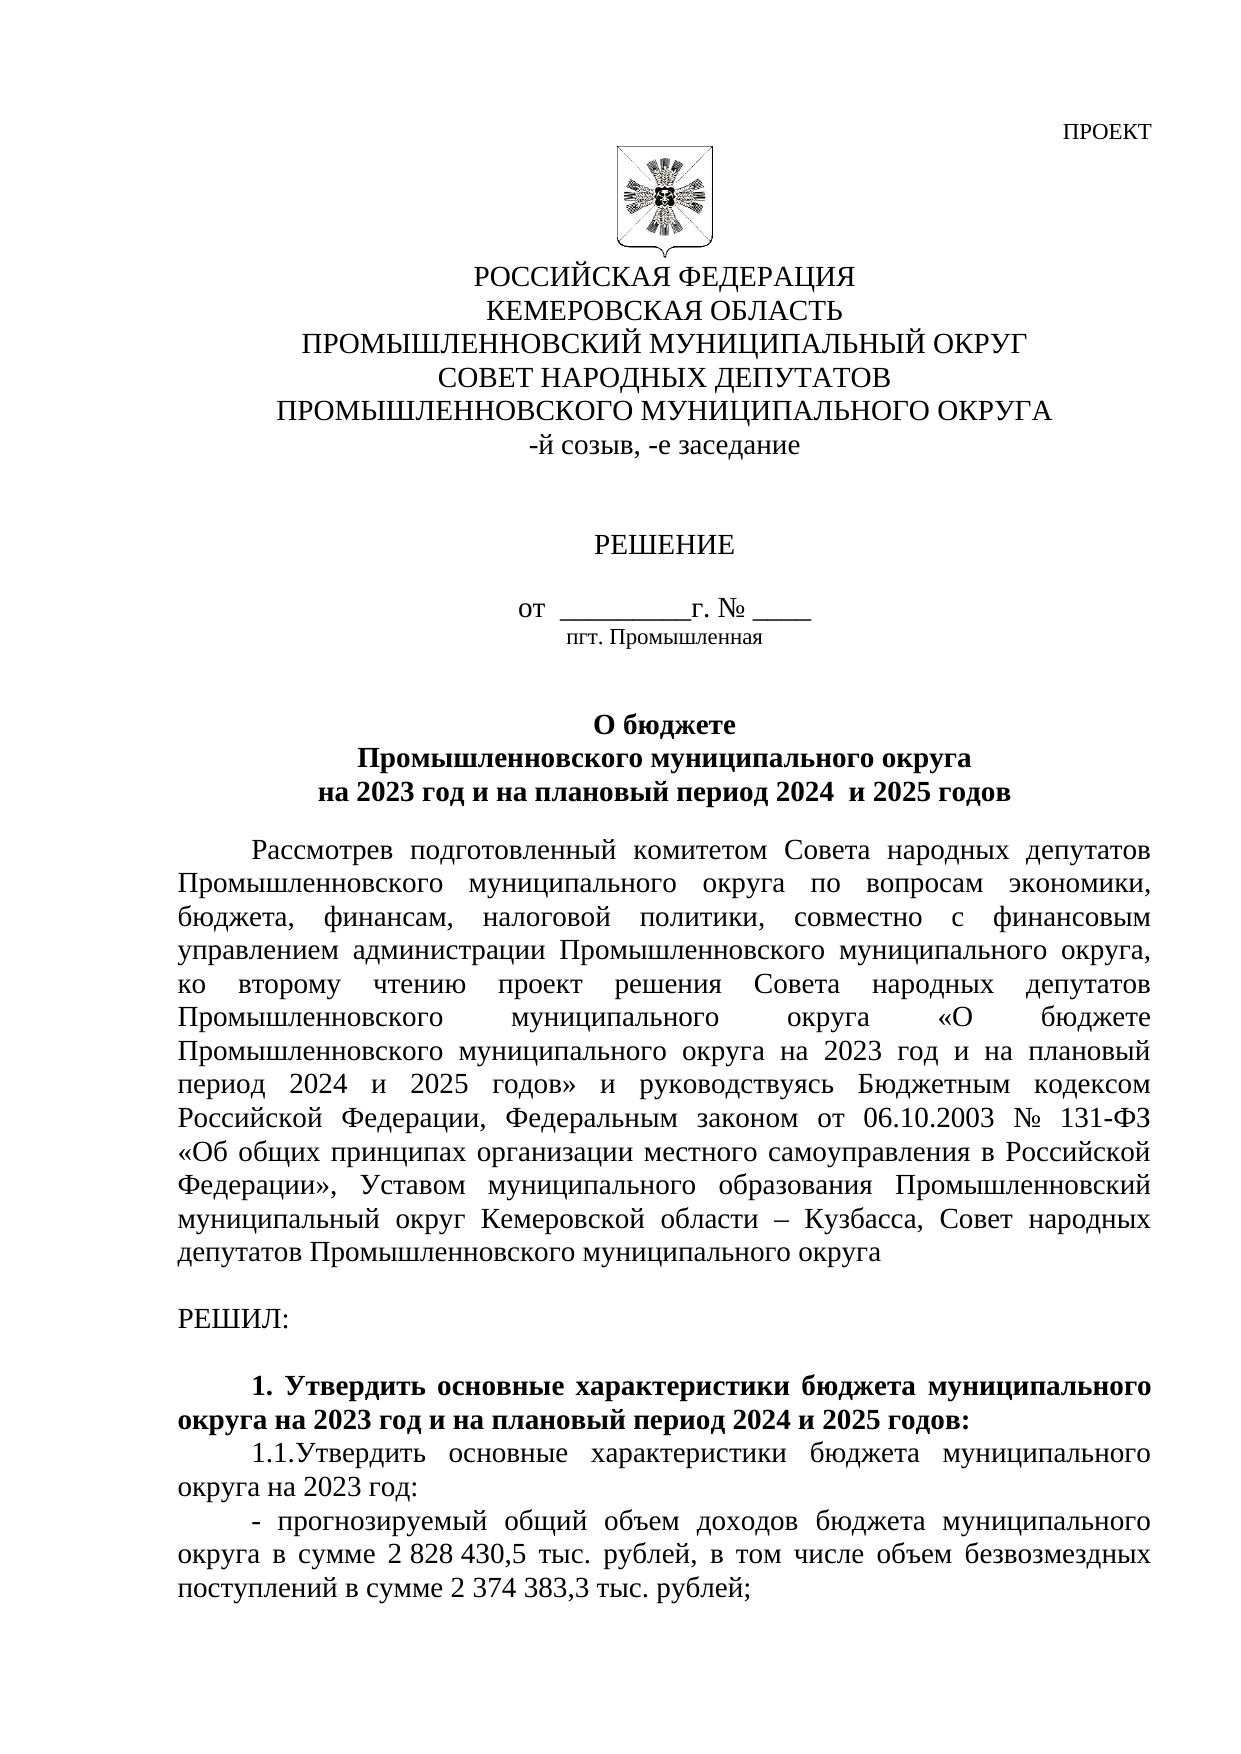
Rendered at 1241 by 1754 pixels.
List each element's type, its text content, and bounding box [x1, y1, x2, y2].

text - прогнозируемый общий объем доходов бюджета муниципального округа в сумме 2 828 430,5 тыс. рублей, в том числе объем безвозмездных поступлений в сумме 2 374 383,3 тыс. рублей; [177, 1503, 1152, 1603]
text -й созыв, -е заседание [177, 427, 1152, 460]
text на 2023 год и на плановый период 2024 и 2025 годов [177, 774, 1152, 808]
text РОССИЙСКАЯ ФЕДЕРАЦИЯ [177, 259, 1152, 293]
text пгт. Промышленная [177, 623, 1152, 649]
text ПРОМЫШЛЕННОВСКИЙ МУНИЦИПАЛЬНЫЙ ОКРУГ [177, 326, 1152, 360]
text КЕМЕРОВСКАЯ ОБЛАСТЬ [177, 293, 1152, 326]
text РЕШЕНИЕ [177, 527, 1152, 561]
text О бюджете [177, 707, 1152, 741]
text Промышленновского муниципального округа [177, 741, 1152, 774]
text от _________г. № ____ [177, 590, 1152, 623]
text 1. Утвердить основные характеристики бюджета муниципального округа на 2023 год и на плановый период 2024 и 2025 годов: [177, 1368, 1152, 1436]
text ПРОМЫШЛЕННОВСКОГО МУНИЦИПАЛЬНОГО ОКРУГА [177, 393, 1152, 427]
text Рассмотрев подготовленный комитетом Совета народных депутатов Промышленновского муниципального округа по вопросам экономики, бюджета, финансам, налоговой политики, совместно с финансовым управлением администрации Промышленновского муниципального округа, ко второму чтению проект решения Совета народных депутатов Промышленновского муниципального округа «О бюджете Промышленновского муниципального округа на 2023 год и на плановый период 2024 и 2025 годов» и руководствуясь Бюджетным кодексом Российской Федерации, Федеральным законом от 06.10.2003 № 131-ФЗ «Об общих принципах организации местного самоуправления в Российской Федерации», Уставом муниципального образования Промышленновский муниципальный округ Кемеровской области – Кузбасса, Совет народных депутатов Промышленновского муниципального округа [177, 832, 1152, 1268]
text СОВЕТ НАРОДНЫХ ДЕПУТАТОВ [177, 360, 1152, 393]
text ПРОЕКТ [177, 118, 1152, 144]
text 1.1.Утвердить основные характеристики бюджета муниципального округа на 2023 год: [177, 1436, 1152, 1503]
text РЕШИЛ: [177, 1301, 1152, 1335]
